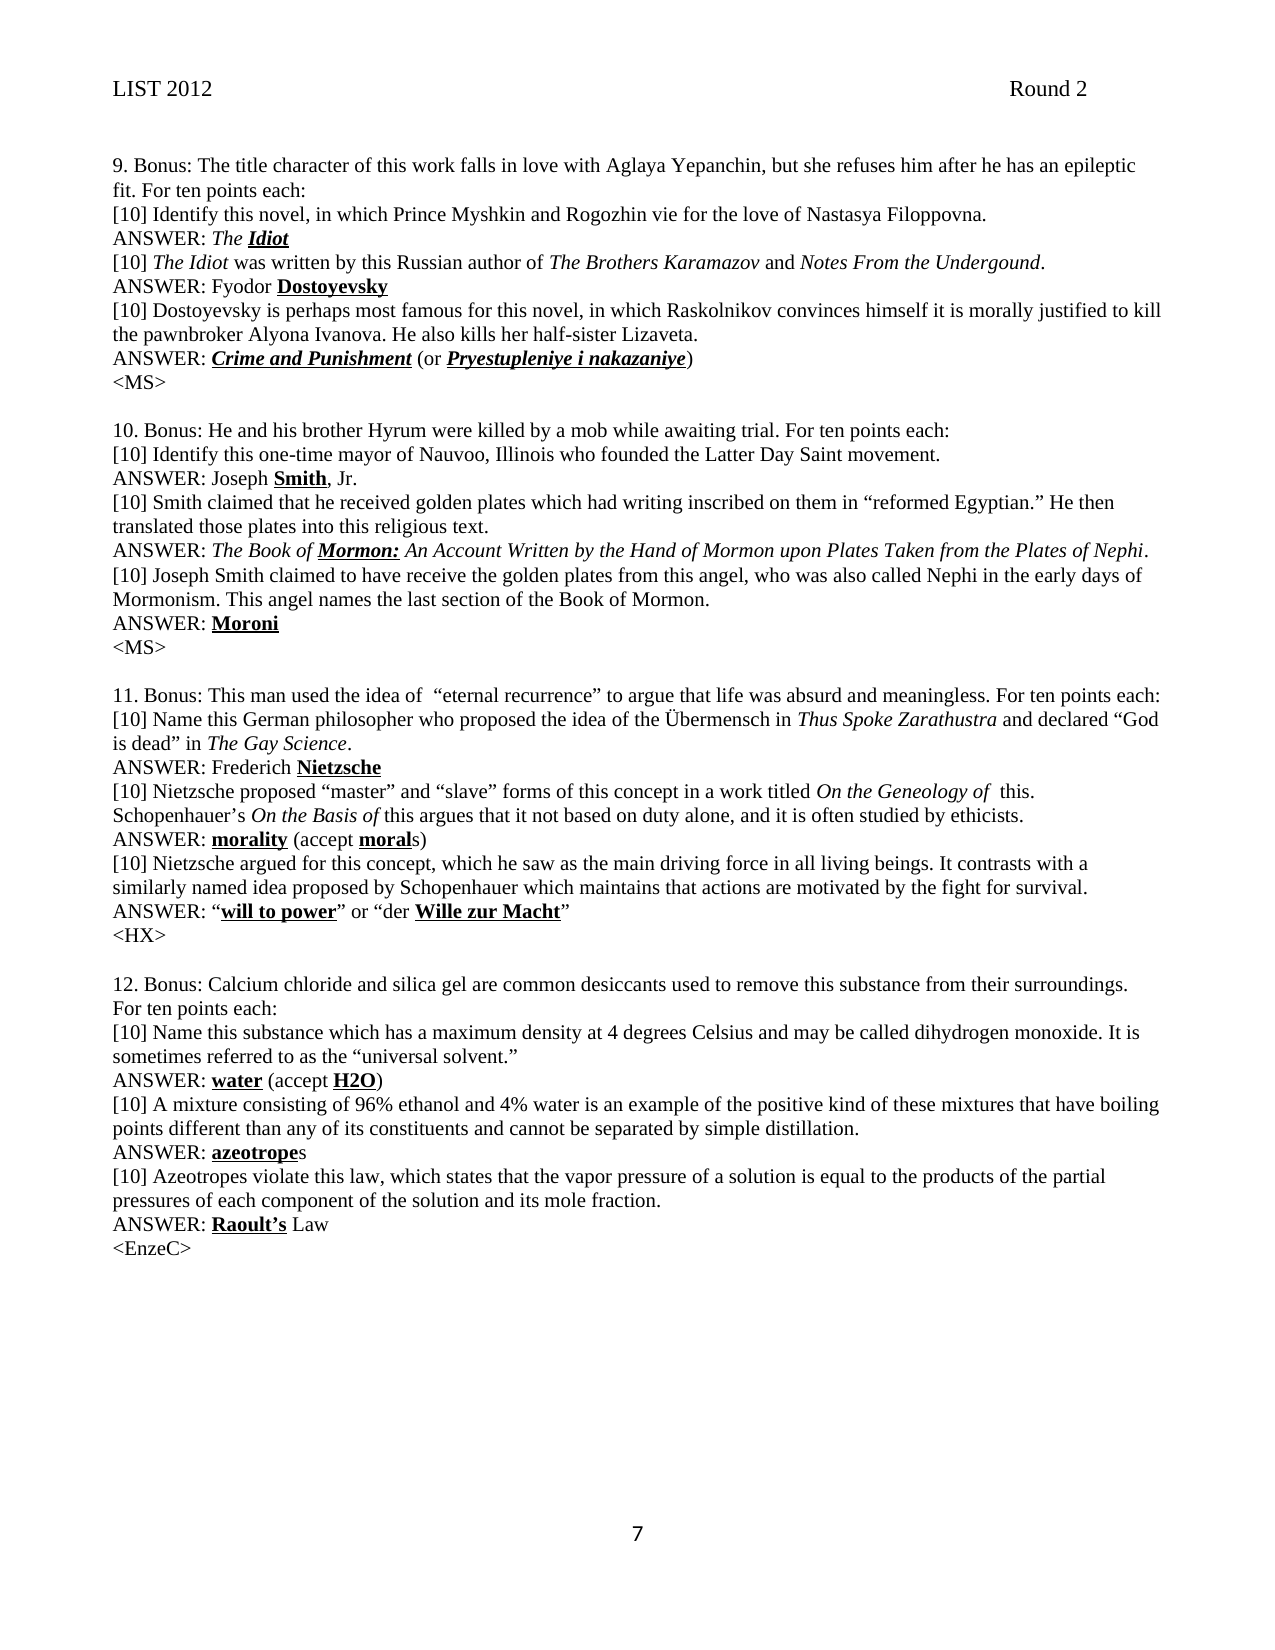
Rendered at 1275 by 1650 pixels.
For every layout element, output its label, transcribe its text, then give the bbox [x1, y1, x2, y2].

text 9. Bonus: The title character of this work falls in love with Aglaya Yepanchin, but she refuses him after he has an epileptic fit. For ten points each: [10] Identify this novel, in which Prince Myshkin and Rogozhin vie for the love of Nastasya Filoppovna. ANSWER: The Idiot [10] The Idiot was written by this Russian author of The Brothers Karamazov and Notes From the Undergound. ANSWER: Fyodor Dostoyevsky [10] Dostoyevsky is perhaps most famous for this novel, in which Raskolnikov convinces himself it is morally justified to kill the pawnbroker Alyona Ivanova. He also kills her half-sister Lizaveta. ANSWER: Crime and Punishment (or Pryestupleniye i nakazaniye) <MS> 10. Bonus: He and his brother Hyrum were killed by a mob while awaiting trial. For ten points each: [10] Identify this one-time mayor of Nauvoo, Illinois who founded the Latter Day Saint movement. ANSWER: Joseph Smith, Jr. [10] Smith claimed that he received golden plates which had writing inscribed on them in “reformed Egyptian.” He then translated those plates into this religious text. ANSWER: The Book of Mormon: An Account Written by the Hand of Mormon upon Plates Taken from the Plates of Nephi. [10] Joseph Smith claimed to have receive the golden plates from this angel, who was also called Nephi in the early days of Mormonism. This angel names the last section of the Book of Mormon. ANSWER: Moroni <MS> 11. Bonus: This man used the idea of “eternal recurrence” to argue that life was absurd and meaningless. For ten points each: [10] Name this German philosopher who proposed the idea of the Übermensch in Thus Spoke Zarathustra and declared “God is dead” in The Gay Science. ANSWER: Frederich Nietzsche [10] Nietzsche proposed “master” and “slave” forms of this concept in a work titled On the Geneology of this. Schopenhauer’s On the Basis of this argues that it not based on duty alone, and it is often studied by ethicists. ANSWER: morality (accept morals) [10] Nietzsche argued for this concept, which he saw as the main driving force in all living beings. It contrasts with a similarly named idea proposed by Schopenhauer which maintains that actions are motivated by the fight for survival. ANSWER: “will to power” or “der Wille zur Macht” <HX> 12. Bonus: Calcium chloride and silica gel are common desiccants used to remove this substance from their surroundings. For ten points each: [10] Name this substance which has a maximum density at 4 degrees Celsius and may be called dihydrogen monoxide. It is sometimes referred to as the “universal solvent.” ANSWER: water (accept H2O) [10] A mixture consisting of 96% ethanol and 4% water is an example of the positive kind of these mixtures that have boiling points different than any of its constituents and cannot be separated by simple distillation. ANSWER: azeotropes [10] Azeotropes violate this law, which states that the vapor pressure of a solution is equal to the products of the partial pressures of each component of the solution and its mole fraction. ANSWER: Raoult’s Law <EnzeC> [112, 129, 1162, 1288]
